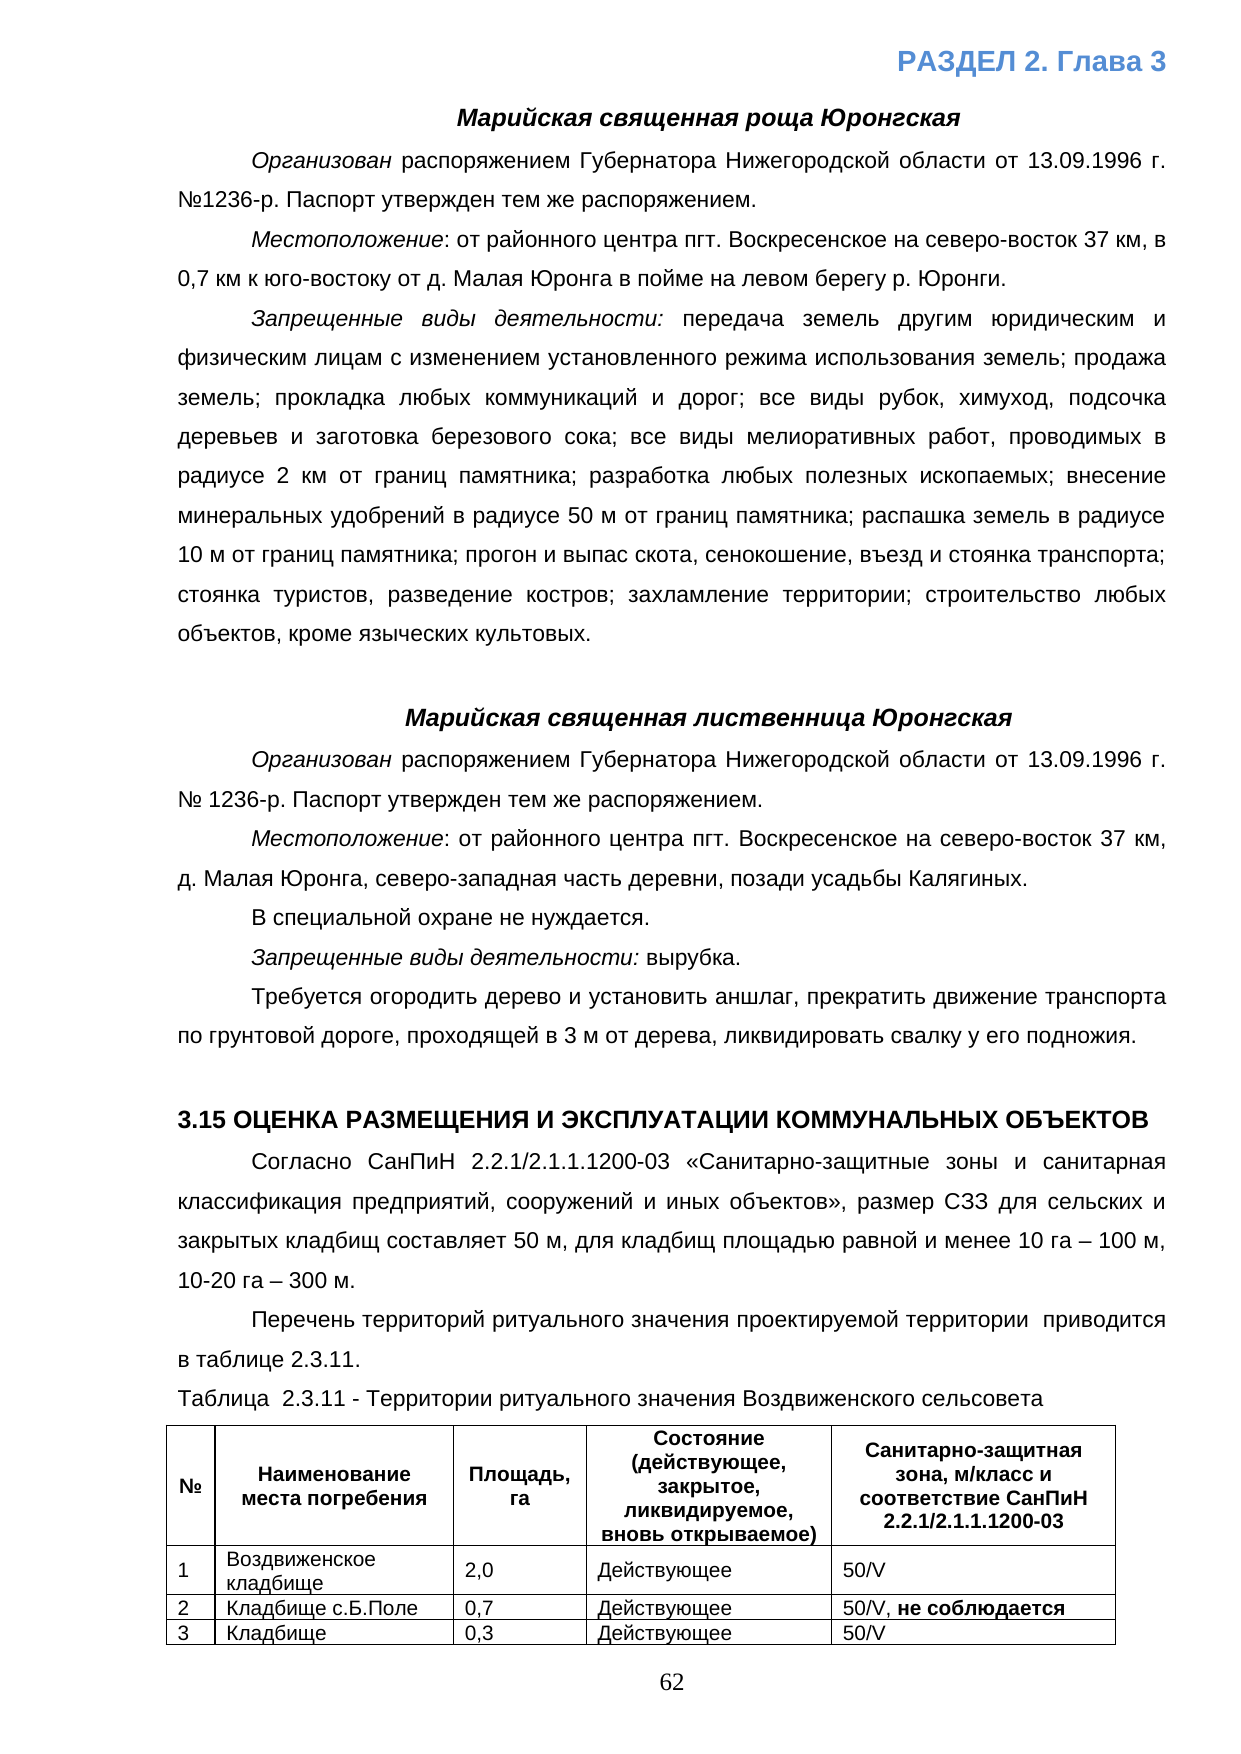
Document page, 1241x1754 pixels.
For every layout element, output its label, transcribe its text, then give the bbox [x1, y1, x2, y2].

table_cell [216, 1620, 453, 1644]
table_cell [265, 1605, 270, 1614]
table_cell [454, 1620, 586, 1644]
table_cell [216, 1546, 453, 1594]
text Организован распоряжением Губернатора Нижегородской области от 13.09.1996 г. №1236-р. Паспорт утвержден тем же распоряжением. [177, 147, 1167, 212]
subtitle 3.15 ОЦЕНКА РАЗМЕЩЕНИЯ И ЭКСПЛУАТАЦИИ КОММУНАЛЬНЫХ ОБЪЕКТОВ [177, 1105, 1167, 1134]
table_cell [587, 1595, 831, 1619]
text Таблица 2.3.11 - Территории ритуального значения Воздвиженского сельсовета [177, 1385, 1167, 1411]
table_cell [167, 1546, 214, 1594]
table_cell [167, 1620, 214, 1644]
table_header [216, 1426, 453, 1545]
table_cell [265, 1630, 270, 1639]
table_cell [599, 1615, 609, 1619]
text Местоположение: от районного центра пгт. Воскресенское на северо-восток , д. Малая Юронга, северо-западная часть деревни, позади усадьбы Калягиных. [177, 825, 1167, 891]
text Перечень территорий ритуального значения проектируемой территории приводится в таблице 2.3.11. [177, 1306, 1167, 1372]
text Запрещенные виды деятельности: передача земель другим юридическим и физическим лицам с изменением установленного режима использования земель; продажа земель; прокладка любых коммуникаций и дорог; все виды рубок, химуход, подсочка деревьев и заготовка березового сока; все виды мелиоративных работ, проводимых в радиусе 2 км от границ памятника; разработка любых полезных ископаемых; внесение минеральных удобрений в радиусе 50 м от границ памятника; распашка земель в радиусе 10 м от границ памятника; прогон и выпас скота, сенокошение, въезд и стоянка транспорта; стоянка туристов, разведение костров; захламление территории; строительство любых объектов, кроме языческих культовых. [177, 304, 1167, 647]
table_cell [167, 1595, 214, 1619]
text Местоположение: от районного центра пгт. Воскресенское на северо-восток , в к юго-востоку от д. Малая Юронга в пойме на левом берегу р. Юронги. [177, 226, 1167, 291]
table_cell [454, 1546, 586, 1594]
text Организован распоряжением Губернатора Нижегородской области от 13.09.1996 г. № 1236-р. Паспорт утвержден тем же распоряжением. [177, 746, 1167, 812]
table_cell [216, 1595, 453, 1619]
text Запрещенные виды деятельности: вырубка. [177, 943, 1167, 970]
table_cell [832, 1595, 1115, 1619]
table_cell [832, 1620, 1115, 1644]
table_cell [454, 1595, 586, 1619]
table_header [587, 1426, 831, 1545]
text В специальной охране не нуждается. [177, 904, 1167, 930]
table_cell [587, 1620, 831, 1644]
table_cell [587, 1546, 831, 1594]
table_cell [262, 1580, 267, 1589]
text Требуется огородить дерево и установить аншлаг, прекратить движение транспорта по грунтовой дороге, проходящей в 3 м от дерева, ликвидировать свалку у его подножия. [177, 983, 1167, 1049]
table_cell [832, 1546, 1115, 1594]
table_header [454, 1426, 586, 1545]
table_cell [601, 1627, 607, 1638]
text Марийская священная лиственница Юронгская [177, 703, 1167, 732]
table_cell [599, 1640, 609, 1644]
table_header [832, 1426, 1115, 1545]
text Марийская священная роща Юронгская [177, 103, 1167, 132]
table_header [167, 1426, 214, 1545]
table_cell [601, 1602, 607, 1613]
text Согласно СанПиН 2.2.1/2.1.1.1200-03 «Санитарно-защитные зоны и санитарная классификация предприятий, сооружений и иных объектов», размер СЗЗ для сельских и закрытых кладбищ составляет 50 м, для кладбищ площадью равной и менее 10 га – 100 м, 10-20 га – 300 м. [177, 1148, 1167, 1293]
